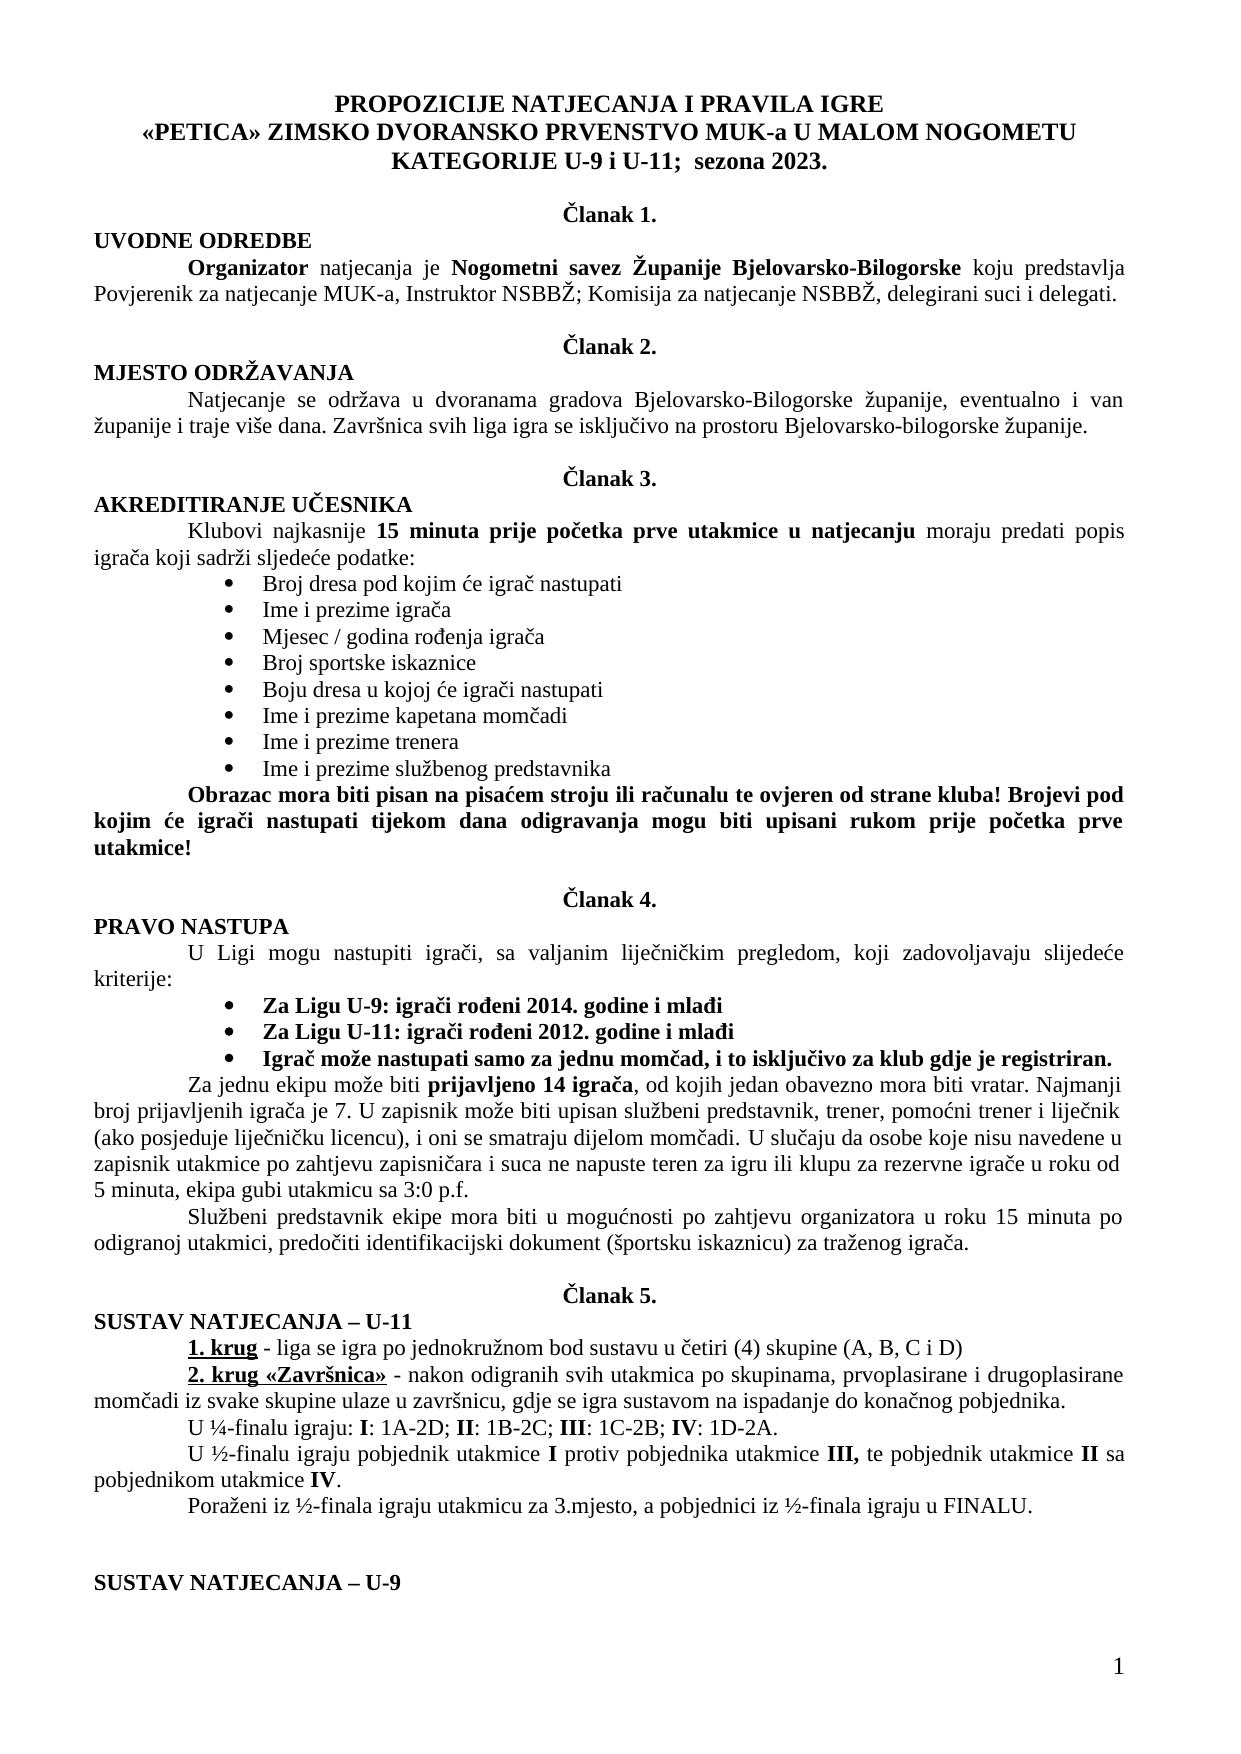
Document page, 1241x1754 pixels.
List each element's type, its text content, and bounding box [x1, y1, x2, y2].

text Članak 2. [94, 333, 1125, 359]
list Za Ligu U-11: igrači rođeni 2012. godine i mlađi [225, 1018, 1125, 1044]
subtitle SUSTAV NATJECANJA – U-11 [94, 1308, 1125, 1334]
text PROPOZICIJE NATJECANJA I PRAVILA IGRE [94, 89, 1125, 117]
text Članak 4. [94, 886, 1125, 913]
text Obrazac mora biti pisan na pisaćem stroju ili računalu te ovjeren od strane kluba! Brojevi pod kojim će igrači nastupati tijekom dana odigravanja mogu biti upisani rukom prije početka prve utakmice! [94, 781, 1125, 860]
text Članak 5. [94, 1282, 1125, 1308]
text Za jednu ekipu može biti prijavljeno 14 igrača, od kojih jedan obavezno mora biti vratar. Najmanji broj prijavljenih igrača je 7. U zapisnik može biti upisan službeni predstavnik, trener, pomoćni trener i liječnik (ako posjeduje liječničku licencu), i oni se smatraju dijelom momčadi. U slučaju da osobe koje nisu navedene u zapisnik utakmice po zahtjevu zapisničara i suca ne napuste teren za igru ili klupu za rezervne igrače u roku od 5 minuta, ekipa gubi utakmicu sa 3:0 p.f. [94, 1071, 1123, 1203]
list Ime i prezime kapetana momčadi [225, 702, 1125, 728]
subtitle SUSTAV NATJECANJA – U-9 [94, 1569, 1125, 1596]
text U ¼-finalu igraju: I: 1A-2D; II: 1B-2C; III: 1C-2B; IV: 1D-2A. [94, 1413, 1125, 1440]
list Boju dresa u kojoj će igrači nastupati [225, 676, 1125, 702]
list Broj sportske iskaznice [225, 649, 1125, 676]
text U Ligi mogu nastupiti igrači, sa valjanim liječničkim pregledom, koji zadovoljavaju slijedeće kriterije: [94, 939, 1125, 992]
list Igrač može nastupati samo za jednu momčad, i to isključivo za klub gdje je registriran. [225, 1044, 1125, 1071]
text Klubovi najkasnije 15 minuta prije početka prve utakmice u natjecanju moraju predati popis igrača koji sadrži sljedeće podatke: [94, 517, 1125, 570]
subtitle MJESTO ODRŽAVANJA [94, 359, 1125, 386]
text «PETICA» ZIMSKO DVORANSKO PRVENSTVO MUK-a U MALOM NOGOMETU [94, 117, 1125, 146]
text U ½-finalu igraju pobjednik utakmice I protiv pobjednika utakmice III, te pobjednik utakmice II sa pobjednikom utakmice IV. [94, 1440, 1125, 1493]
list Ime i prezime trenera [225, 728, 1125, 755]
text KATEGORIJE U-9 i U-11; sezona 2023. [94, 146, 1125, 175]
text Organizator natjecanja je Nogometni savez Županije Bjelovarsko-Bilogorske koju predstavlja Povjerenik za natjecanje MUK-a, Instruktor NSBBŽ; Komisija za natjecanje NSBBŽ, delegirani suci i delegati. [94, 254, 1125, 307]
list Broj dresa pod kojim će igrač nastupati [225, 570, 1125, 597]
text 1. krug - liga se igra po jednokružnom bod sustavu u četiri (4) skupine (A, B, C i D) [94, 1334, 1125, 1361]
list Ime i prezime igrača [225, 597, 1125, 623]
list Za Ligu U-9: igrači rođeni 2014. godine i mlađi [225, 992, 1125, 1018]
subtitle UVODNE ODREDBE [94, 228, 1125, 254]
list Ime i prezime službenog predstavnika [225, 755, 1125, 781]
list Mjesec / godina rođenja igrača [225, 623, 1125, 649]
text Poraženi iz ½-finala igraju utakmicu za 3.mjesto, a pobjednici iz ½-finala igraju u FINALU. [94, 1493, 1125, 1519]
text Članak 1. [94, 201, 1125, 228]
subtitle AKREDITIRANJE UČESNIKA [94, 491, 1125, 517]
text Natjecanje se održava u dvoranama gradova Bjelovarsko-Bilogorske županije, eventualno i van županije i traje više dana. Završnica svih liga igra se isključivo na prostoru Bjelovarsko-bilogorske županije. [94, 386, 1125, 438]
text Službeni predstavnik ekipe mora biti u mogućnosti po zahtjevu organizatora u roku 15 minuta po odigranoj utakmici, predočiti identifikacijski dokument (športsku iskaznicu) za traženog igrača. [94, 1203, 1125, 1255]
text Članak 3. [94, 465, 1125, 491]
subtitle PRAVO NASTUPA [94, 913, 1125, 939]
